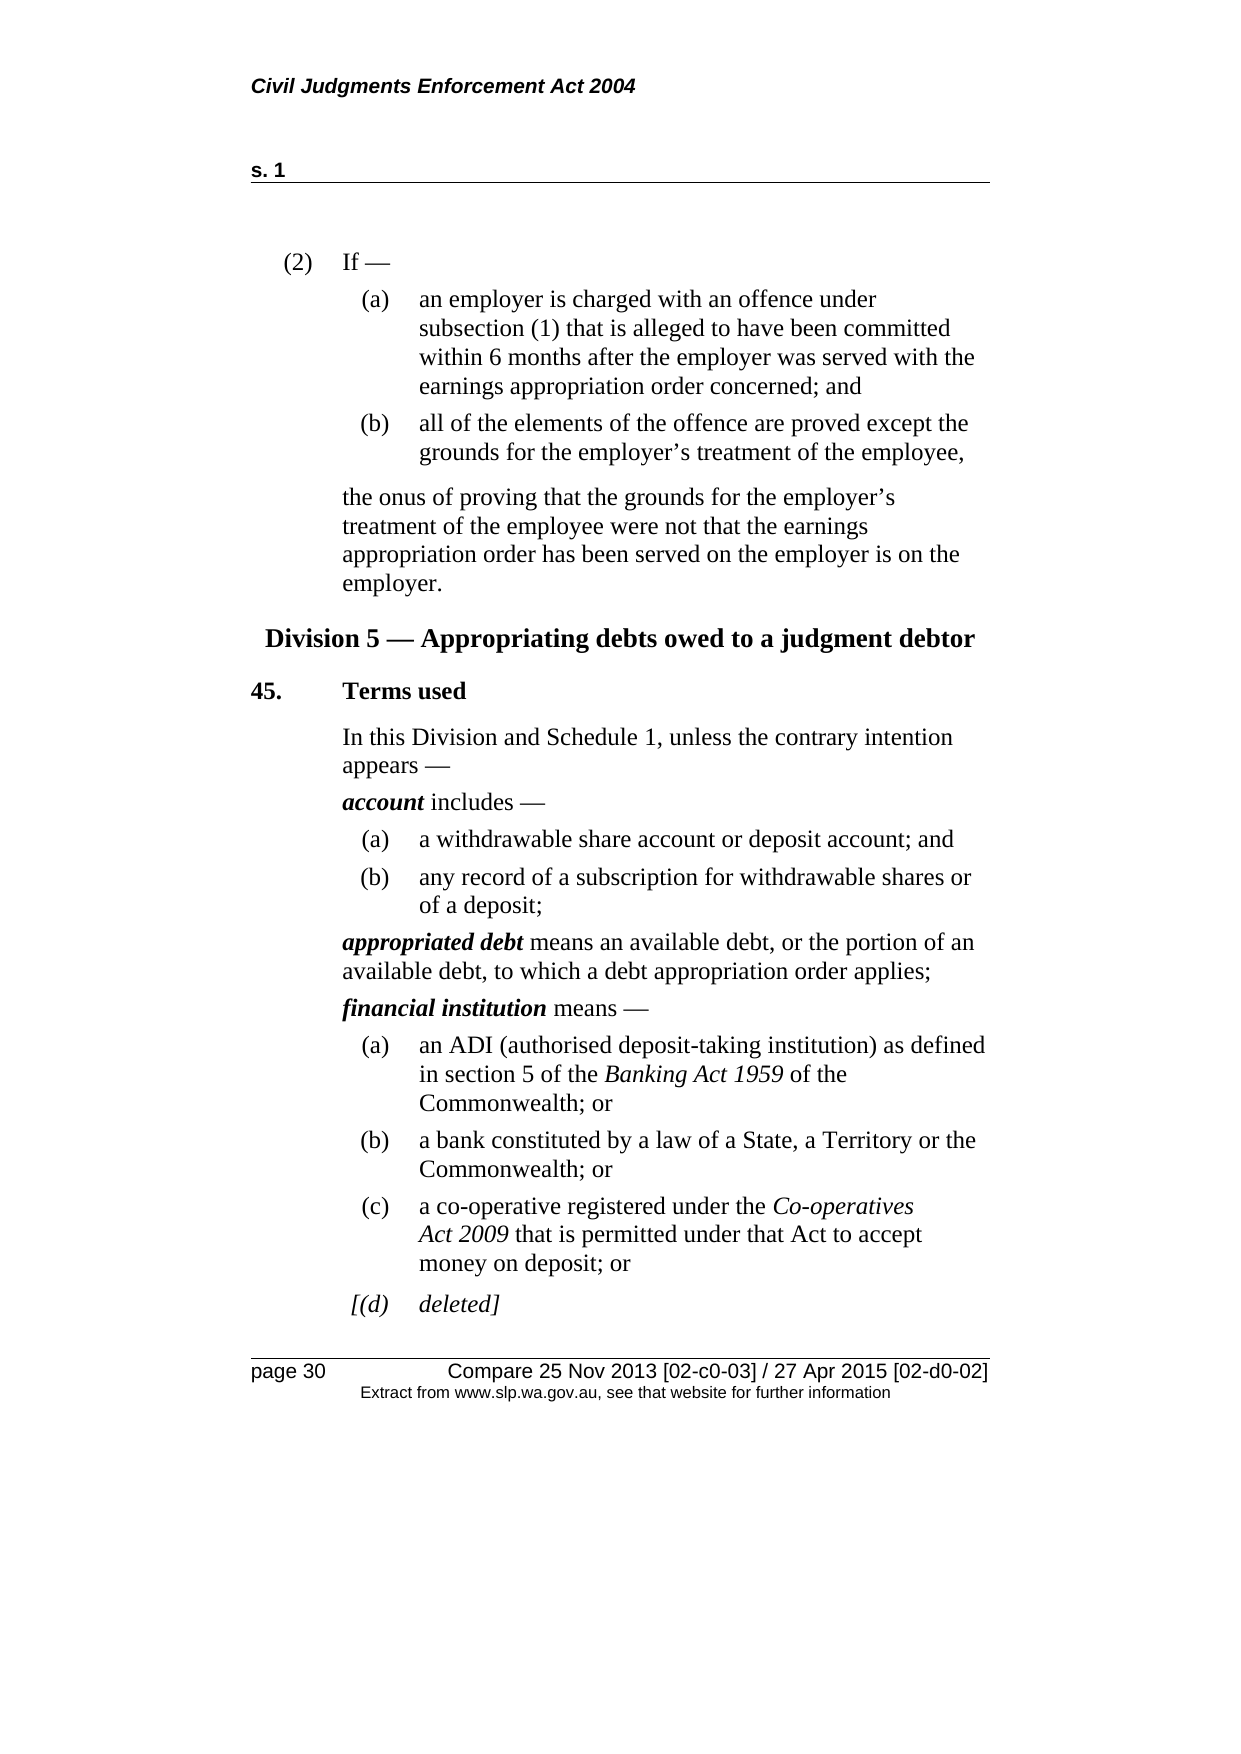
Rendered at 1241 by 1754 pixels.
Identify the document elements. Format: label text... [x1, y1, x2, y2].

text (b) any record of a subscription for withdrawable shares or of a deposit; [251, 862, 990, 919]
text [(d) deleted] [251, 1289, 990, 1318]
subtitle 45. Terms used [251, 676, 990, 705]
text (a) an ADI (authorised deposit-taking institution) as defined in section 5 of the Banking Act 1959 of the Commonwealth; or [251, 1030, 990, 1117]
text (b) a bank constituted by a law of a State, a Territory or the Commonwealth; or [251, 1125, 990, 1182]
text (2) If — [251, 247, 990, 276]
text (b) all of the elements of the offence are proved except the grounds for the employer’s treatment of the employee, [251, 408, 990, 465]
subtitle Division 5 — Appropriating debts owed to a judgment debtor [251, 622, 990, 653]
text the onus of proving that the grounds for the employer’s treatment of the employee were not that the earnings appropriation order has been served on the employer is on the employer. [251, 482, 990, 597]
text In this Division and Schedule 1, unless the contrary intention appears — [251, 722, 990, 779]
text (c) a co-operative registered under the Co-operatives Act 2009 that is permitted under that Act to accept money on deposit; or [251, 1191, 990, 1277]
text (a) a withdrawable share account or deposit account; and [251, 824, 990, 853]
text (a) an employer is charged with an offence under subsection (1) that is alleged to have been committed within 6 months after the employer was served with the earnings appropriation order concerned; and [251, 284, 990, 399]
text account includes — [251, 787, 990, 816]
text appropriated debt means an available debt, or the portion of an available debt, to which a debt appropriation order applies; [251, 927, 990, 985]
text financial institution means — [251, 993, 990, 1022]
